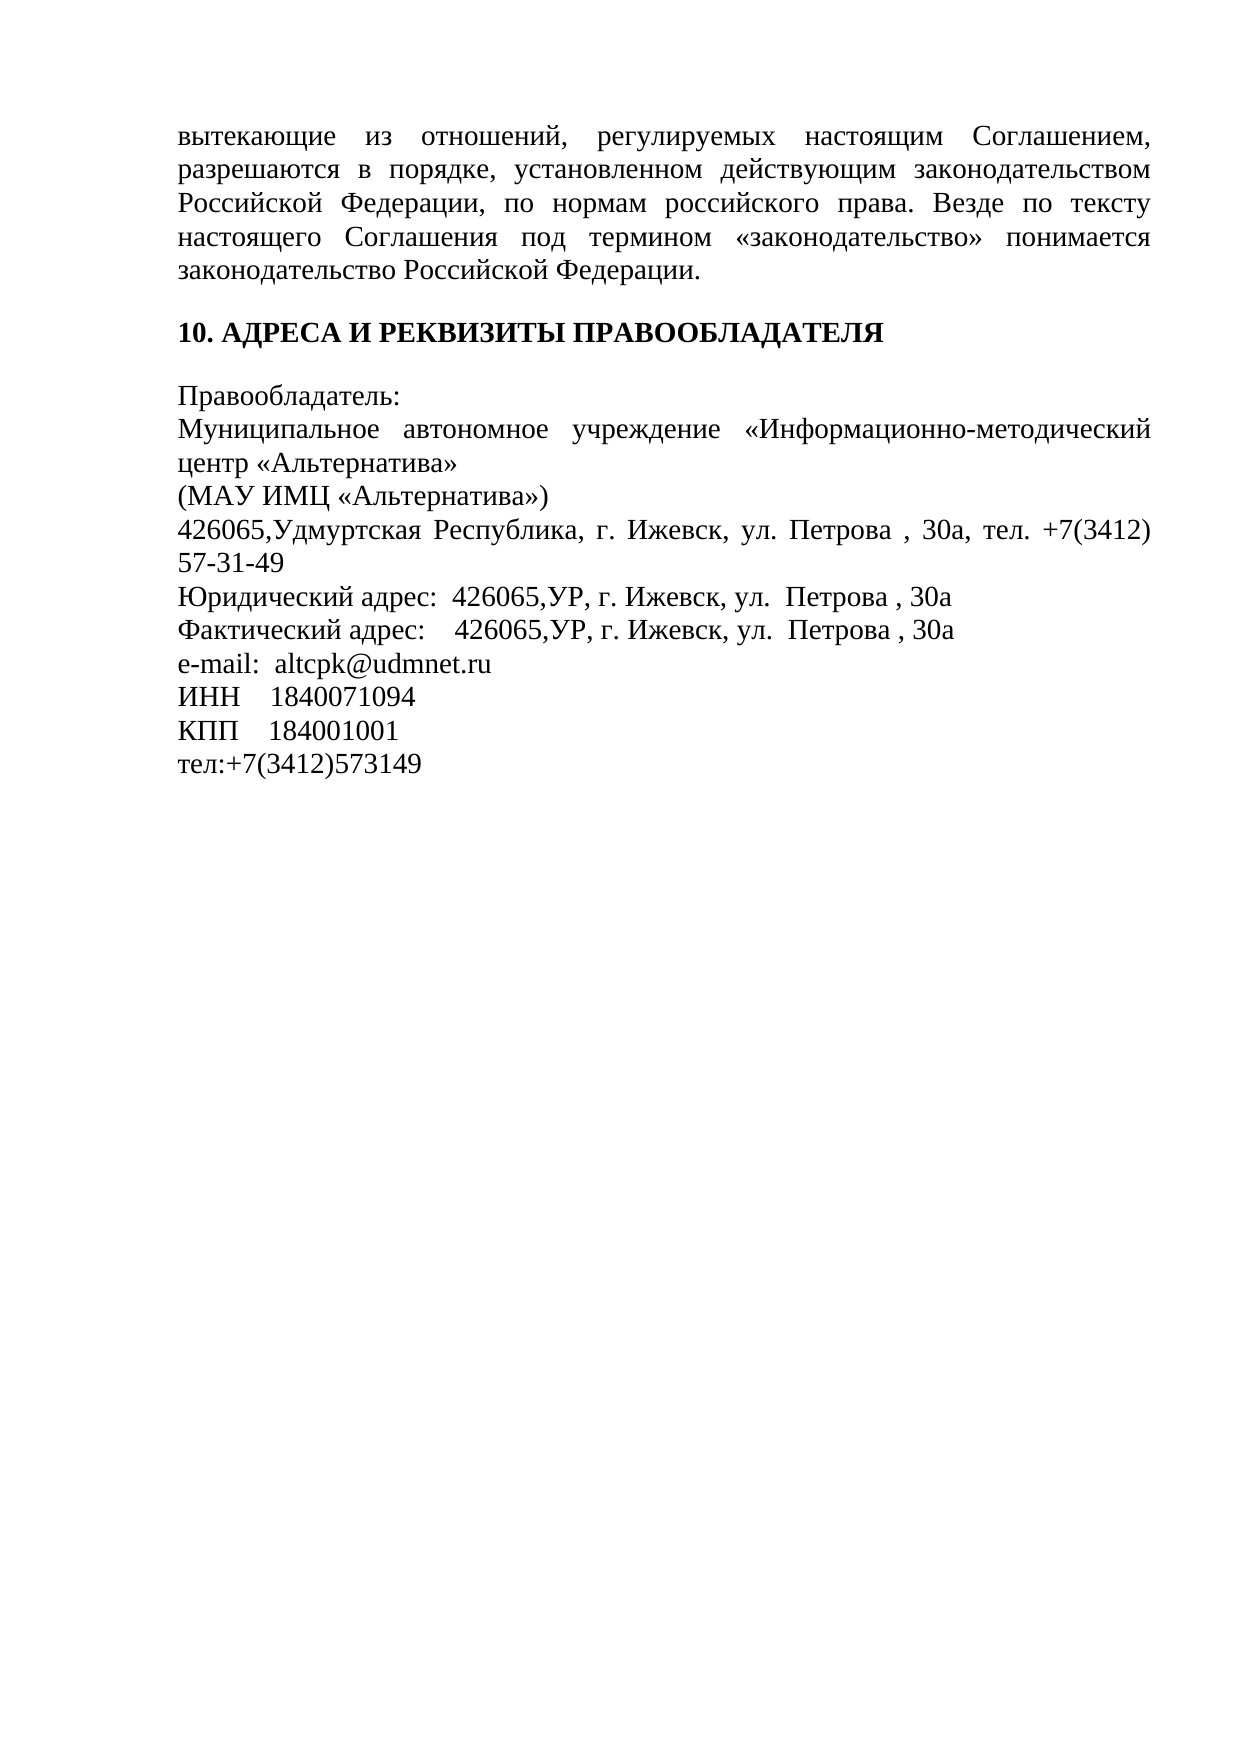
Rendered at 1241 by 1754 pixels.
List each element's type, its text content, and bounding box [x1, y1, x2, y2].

text 10. АДРЕСА И РЕКВИЗИТЫ ПРАВООБЛАДАТЕЛЯ [177, 315, 1152, 348]
text Правообладатель: [177, 378, 1152, 411]
text тел:+7(3412)573149 [177, 747, 1152, 780]
text Юридический адрес: 426065,УР, г. Ижевск, ул. Петрова , 30а [177, 579, 1152, 612]
text ИНН 1840071094 [177, 679, 1152, 713]
text e-mail: altcpk@udmnet.ru [177, 646, 1152, 679]
text КПП 184001001 [177, 713, 1152, 747]
text (МАУ ИМЦ «Альтернатива») [177, 478, 1152, 512]
text 426065,Удмуртская Республика, г. Ижевск, ул. Петрова , 30а, тел. +7(3412) 57-31-49 [177, 512, 1152, 579]
text Фактический адрес: 426065,УР, г. Ижевск, ул. Петрова , 30а [177, 612, 1152, 646]
text Муниципальное автономное учреждение «Информационно-методический центр «Альтернатива» [177, 411, 1152, 478]
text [177, 118, 1152, 286]
